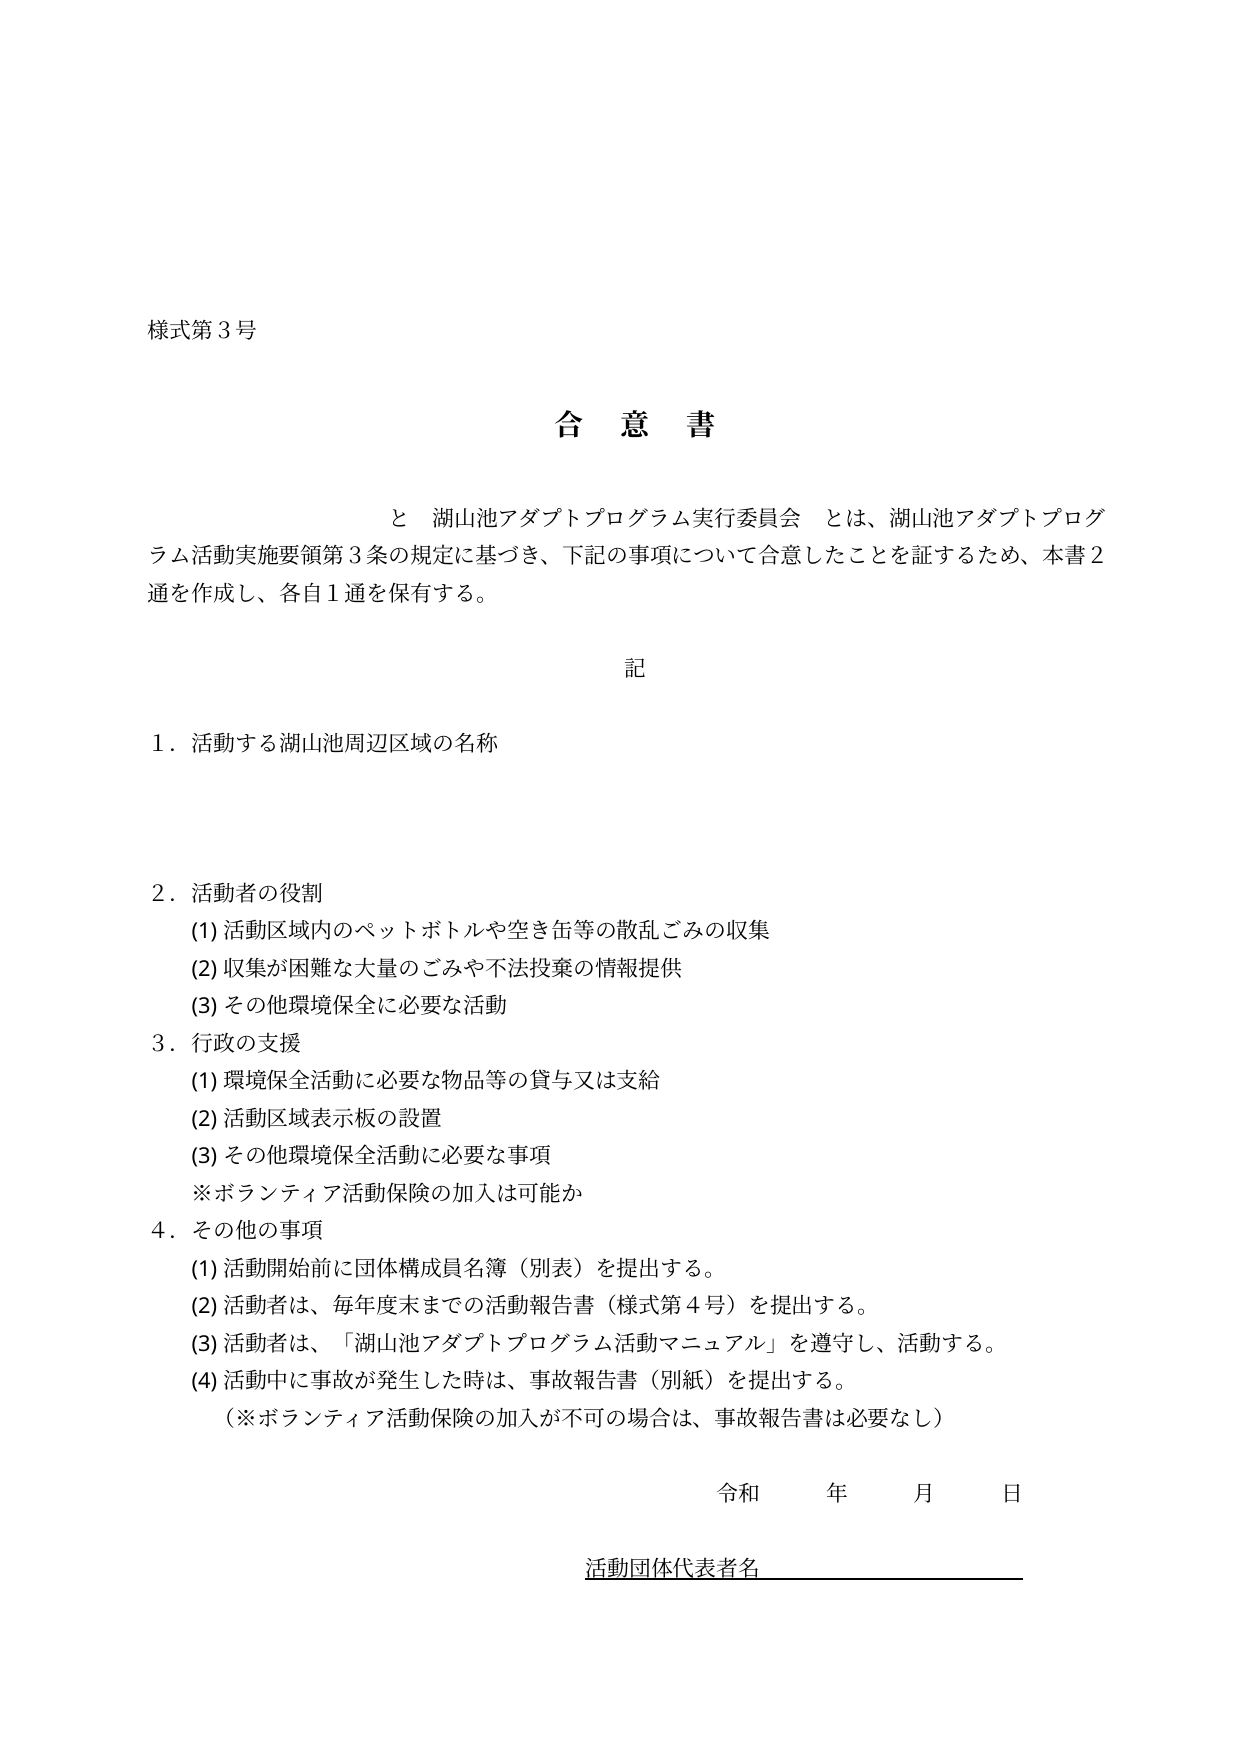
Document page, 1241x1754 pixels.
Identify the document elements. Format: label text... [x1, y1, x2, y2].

text （※ボランティア活動保険の加入が不可の場合は、事故報告書は必要なし） [148, 1398, 1122, 1436]
text (2) 収集が困難な大量のごみや不法投棄の情報提供 [148, 948, 1122, 986]
text (3) その他環境保全活動に必要な事項 [148, 1136, 1122, 1173]
text ４．その他の事項 [148, 1211, 1122, 1248]
text 合意書 [148, 386, 1122, 461]
text (3) その他環境保全に必要な活動 [148, 986, 1122, 1023]
text 活動団体代表者名 [148, 1548, 1122, 1586]
text 記 [148, 648, 1122, 686]
text ※ボランティア活動保険の加入は可能か [148, 1173, 1122, 1211]
text (2) 活動者は、毎年度末までの活動報告書（様式第４号）を提出する。 [148, 1286, 1122, 1323]
text (3) 活動者は、「湖山池アダプトプログラム活動マニュアル」を遵守し、活動する。 [148, 1323, 1122, 1361]
text １．活動する湖山池周辺区域の名称 [148, 723, 1122, 761]
text (2) 活動区域表示板の設置 [148, 1098, 1122, 1136]
text 様式第３号 [148, 311, 1122, 348]
text ３．行政の支援 [148, 1023, 1122, 1061]
text と 湖山池アダプトプログラム実行委員会 とは、湖山池アダプトプログラム活動実施要領第３条の規定に基づき、下記の事項について合意したことを証するため、本書２通を作成し、各自１通を保有する。 [148, 498, 1122, 611]
text 令和 年 月 日 [148, 1473, 1122, 1511]
text (4) 活動中に事故が発生した時は、事故報告書（別紙）を提出する。 [148, 1361, 1122, 1398]
text ２．活動者の役割 [148, 873, 1122, 911]
text (1) 環境保全活動に必要な物品等の貸与又は支給 [148, 1061, 1122, 1098]
text (1) 活動開始前に団体構成員名簿（別表）を提出する。 [148, 1248, 1122, 1286]
text (1) 活動区域内のペットボトルや空き缶等の散乱ごみの収集 [148, 911, 1122, 948]
